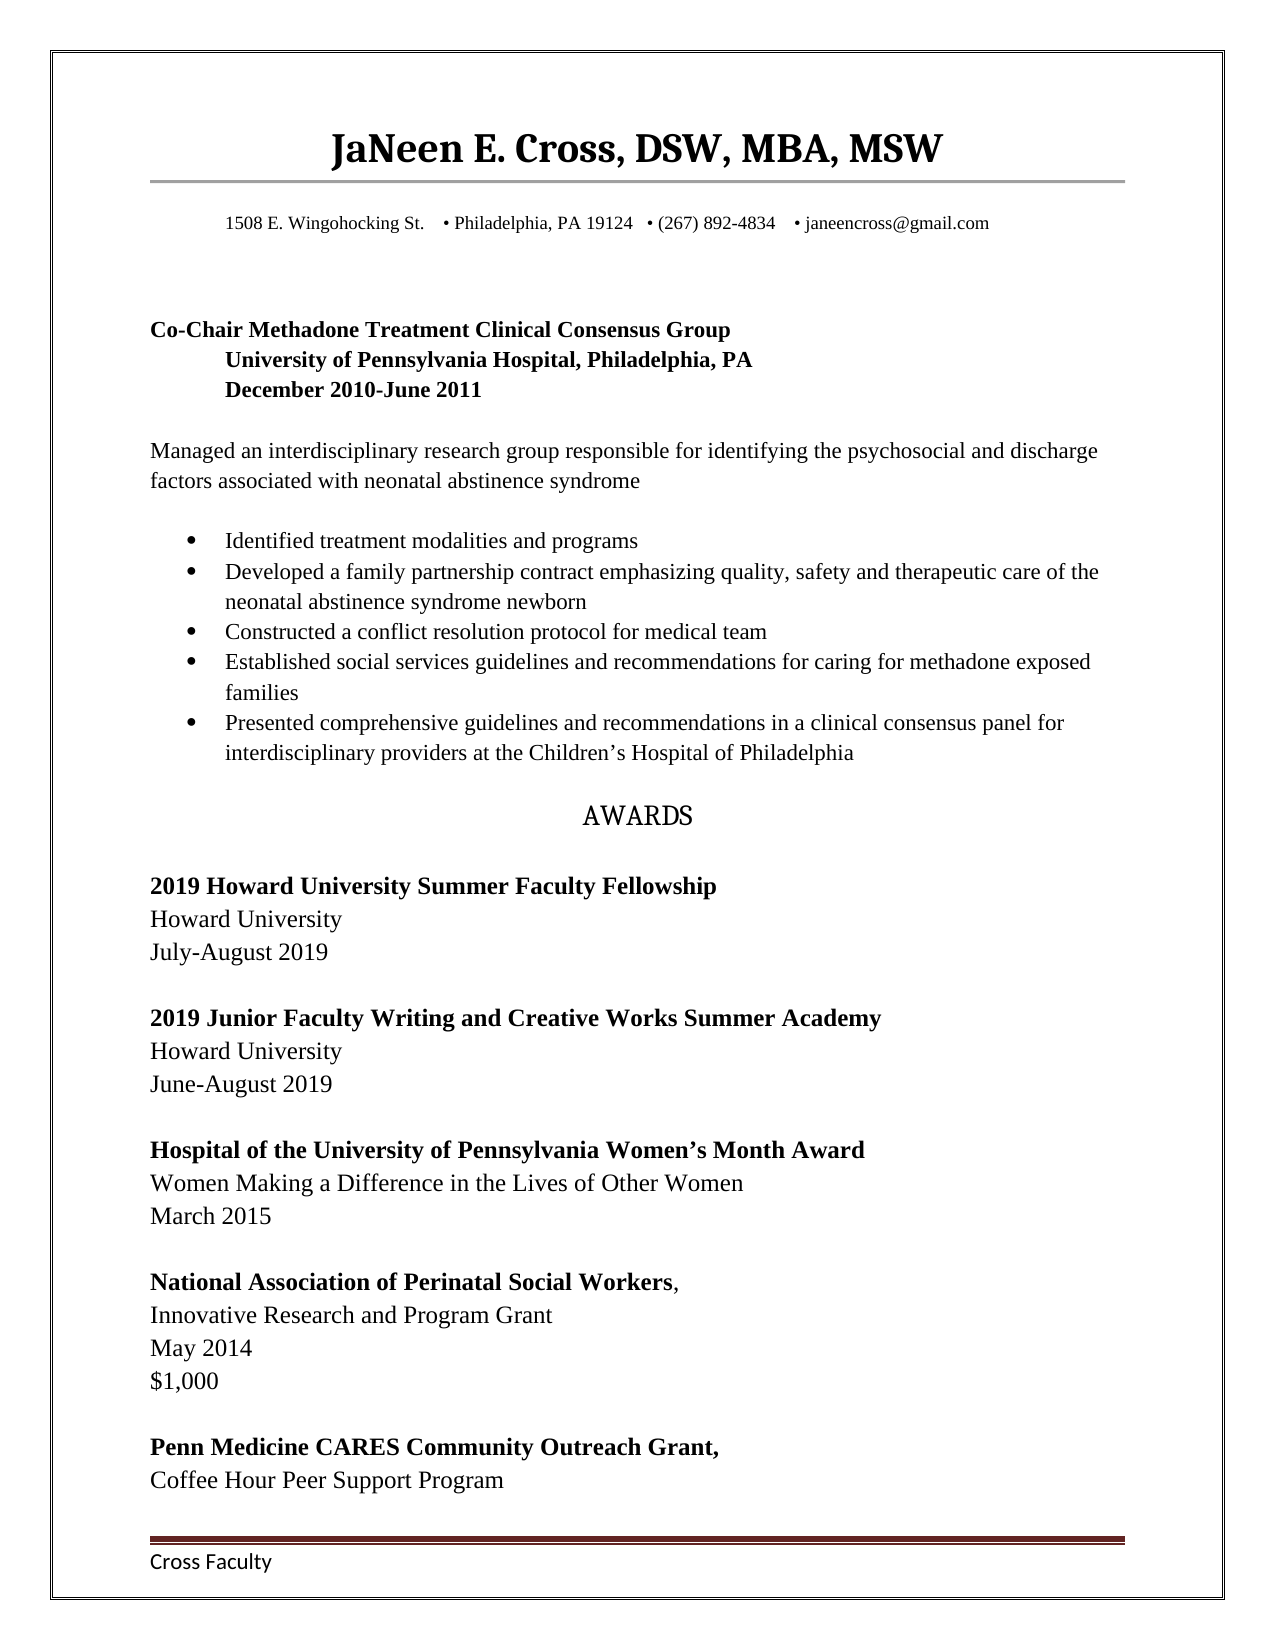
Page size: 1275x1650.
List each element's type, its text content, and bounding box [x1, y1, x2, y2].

text June-August 2019 [150, 1069, 1125, 1098]
text University of Pennsylvania Hospital, Philadelphia, PA [150, 346, 1125, 373]
text Innovative Research and Program Grant [150, 1300, 1125, 1329]
list Identified treatment modalities and programs [187, 528, 1125, 554]
text $1,000 [150, 1366, 1125, 1395]
text Women Making a Difference in the Lives of Other Women [150, 1168, 1125, 1197]
text Howard University [150, 1036, 1125, 1065]
text Coffee Hour Peer Support Program [150, 1465, 1125, 1494]
text July-August 2019 [150, 937, 1125, 966]
text Howard University [150, 904, 1125, 933]
text AWARDS [150, 799, 1125, 833]
list Constructed a conflict resolution protocol for medical team [187, 618, 1125, 644]
text March 2015 [150, 1201, 1125, 1230]
text May 2014 [150, 1333, 1125, 1362]
text December 2010-June 2011 [150, 377, 1125, 403]
list Developed a family partnership contract emphasizing quality, safety and therapeutic care of the neonatal abstinence syndrome newborn [187, 558, 1125, 614]
list Presented comprehensive guidelines and recommendations in a clinical consensus panel for interdisciplinary providers at the Children’s Hospital of Philadelphia [187, 709, 1125, 765]
text 2019 Junior Faculty Writing and Creative Works Summer Academy [150, 1003, 1125, 1032]
text Hospital of the University of Pennsylvania Women’s Month Award [150, 1135, 1125, 1164]
text 2019 Howard University Summer Faculty Fellowship [150, 871, 1125, 900]
text National Association of Perinatal Social Workers, [150, 1267, 1125, 1296]
list Established social services guidelines and recommendations for caring for methadone exposed families [187, 648, 1125, 705]
text Co-Chair Methadone Treatment Clinical Consensus Group [150, 316, 1125, 342]
text Managed an interdisciplinary research group responsible for identifying the psychosocial and discharge factors associated with neonatal abstinence syndrome [150, 437, 1125, 493]
text Penn Medicine CARES Community Outreach Grant, [150, 1432, 1125, 1461]
